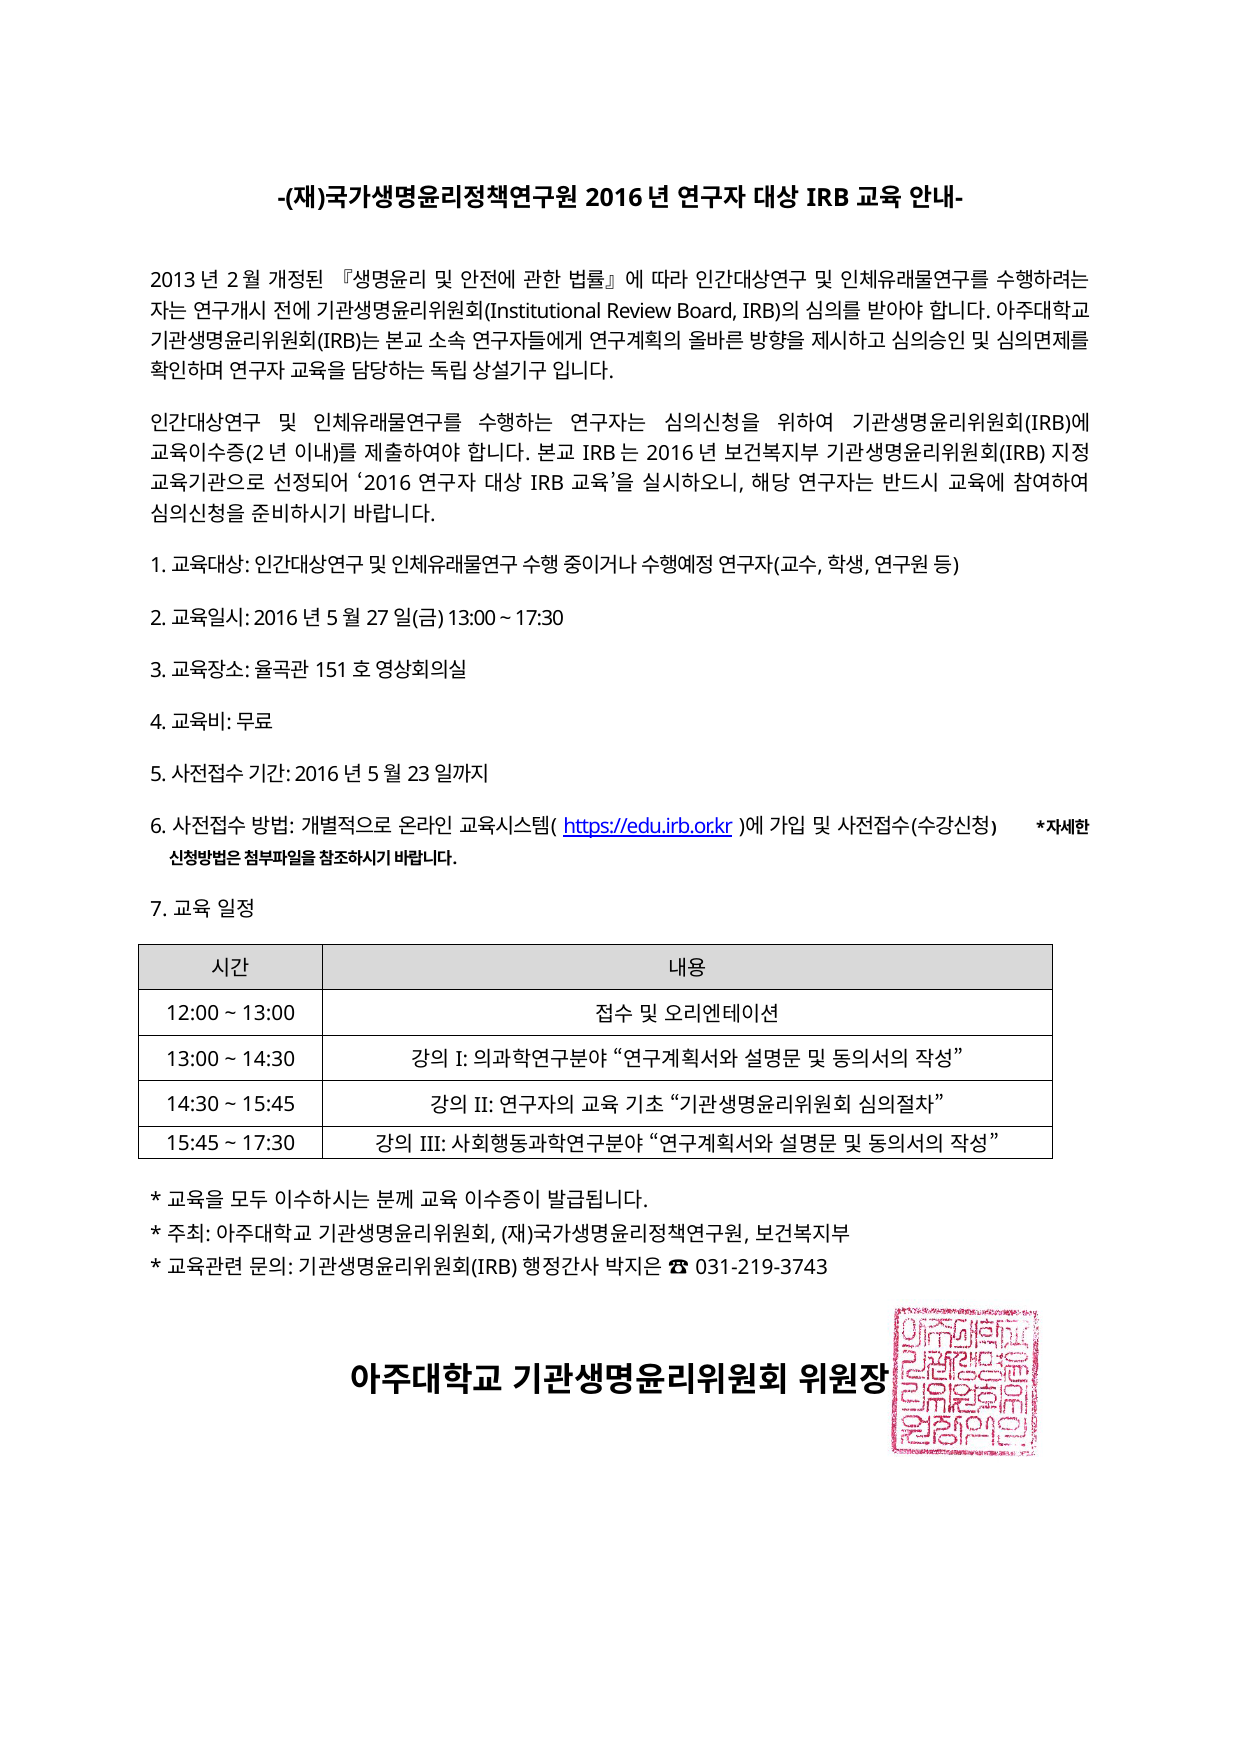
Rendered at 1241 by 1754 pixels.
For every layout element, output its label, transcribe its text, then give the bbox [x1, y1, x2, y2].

text 인간대상연구 및 인체유래물연구를 수행하는 연구자는 심의신청을 위하여 기관생명윤리위원회(IRB)에 교육이수증(2년 이내)를 제출하여야 합니다. 본교 IRB는 2016년 보건복지부 기관생명윤리위원회(IRB) 지정 교육기관으로 선정되어 ‘2016 연구자 대상 IRB 교육’을 실시하오니, 해당 연구자는 반드시 교육에 참여하여 심의신청을 준비하시기 바랍니다. [150, 406, 1090, 527]
text 2. 교육일시: 2016년 5월 27일(금) 13:00 ~ 17:30 [150, 600, 1090, 631]
text -(재)국가생명윤리정책연구원 2016년 연구자 대상 IRB 교육 안내- [150, 177, 1090, 213]
text 5. 사전접수 기간: 2016년 5월 23일까지 [150, 756, 1090, 787]
table_cell 12:00 ~ 13:00 [139, 990, 322, 1035]
picture [885, 1401, 1043, 1463]
table_cell 15:45 ~ 17:30 [139, 1127, 322, 1157]
text 1. 교육대상: 인간대상연구 및 인체유래물연구 수행 중이거나 수행예정 연구자(교수, 학생, 연구원 등) [150, 548, 1090, 579]
table_header 시간 [139, 945, 322, 989]
text * 주최: 아주대학교 기관생명윤리위원회, (재)국가생명윤리정책연구원, 보건복지부 [150, 1214, 1090, 1248]
table_cell 강의 I: 의과학연구분야 “연구계획서와 설명문 및 동의서의 작성” [323, 1036, 1052, 1080]
table_cell 강의 III: 사회행동과학연구분야 “연구계획서와 설명문 및 동의서의 작성” [323, 1127, 1052, 1157]
table_cell 접수 및 오리엔테이션 [323, 990, 1052, 1035]
picture [885, 1299, 1043, 1353]
table_cell 14:30 ~ 15:45 [139, 1081, 322, 1126]
text * 교육관련 문의: 기관생명윤리위원회(IRB) 행정간사 박지은 ☎ 031-219-3743 [150, 1248, 1090, 1281]
text 3. 교육장소: 율곡관 151호 영상회의실 [150, 652, 1090, 683]
text 아주대학교 기관생명윤리위원회 위원장 [150, 1353, 1090, 1401]
text 7. 교육 일정 [150, 892, 1090, 923]
text 2013년 2월 개정된 『생명윤리 및 안전에 관한 법률』에 따라 인간대상연구 및 인체유래물연구를 수행하려는 자는 연구개시 전에 기관생명윤리위원회(Institutional Review Board, IRB)의 심의를 받아야 합니다. 아주대학교 기관생명윤리위원회(IRB)는 본교 소속 연구자들에게 연구계획의 올바른 방향을 제시하고 심의승인 및 심의면제를 확인하며 연구자 교육을 담당하는 독립 상설기구 입니다. [150, 264, 1090, 385]
text 6. 사전접수 방법: 개별적으로 온라인 교육시스템( https://edu.irb.or.kr )에 가입 및 사전접수(수강신청) *자세한 신청방법은 첨부파일을 참조하시기 바랍니다. [150, 808, 1090, 871]
text * 교육을 모두 이수하시는 분께 교육 이수증이 발급됩니다. [150, 1181, 1090, 1214]
text 4. 교육비: 무료 [150, 704, 1090, 735]
table_cell 강의 II: 연구자의 교육 기초 “기관생명윤리위원회 심의절차” [323, 1081, 1052, 1126]
table_cell 13:00 ~ 14:30 [139, 1036, 322, 1080]
table_header 내용 [323, 945, 1052, 989]
